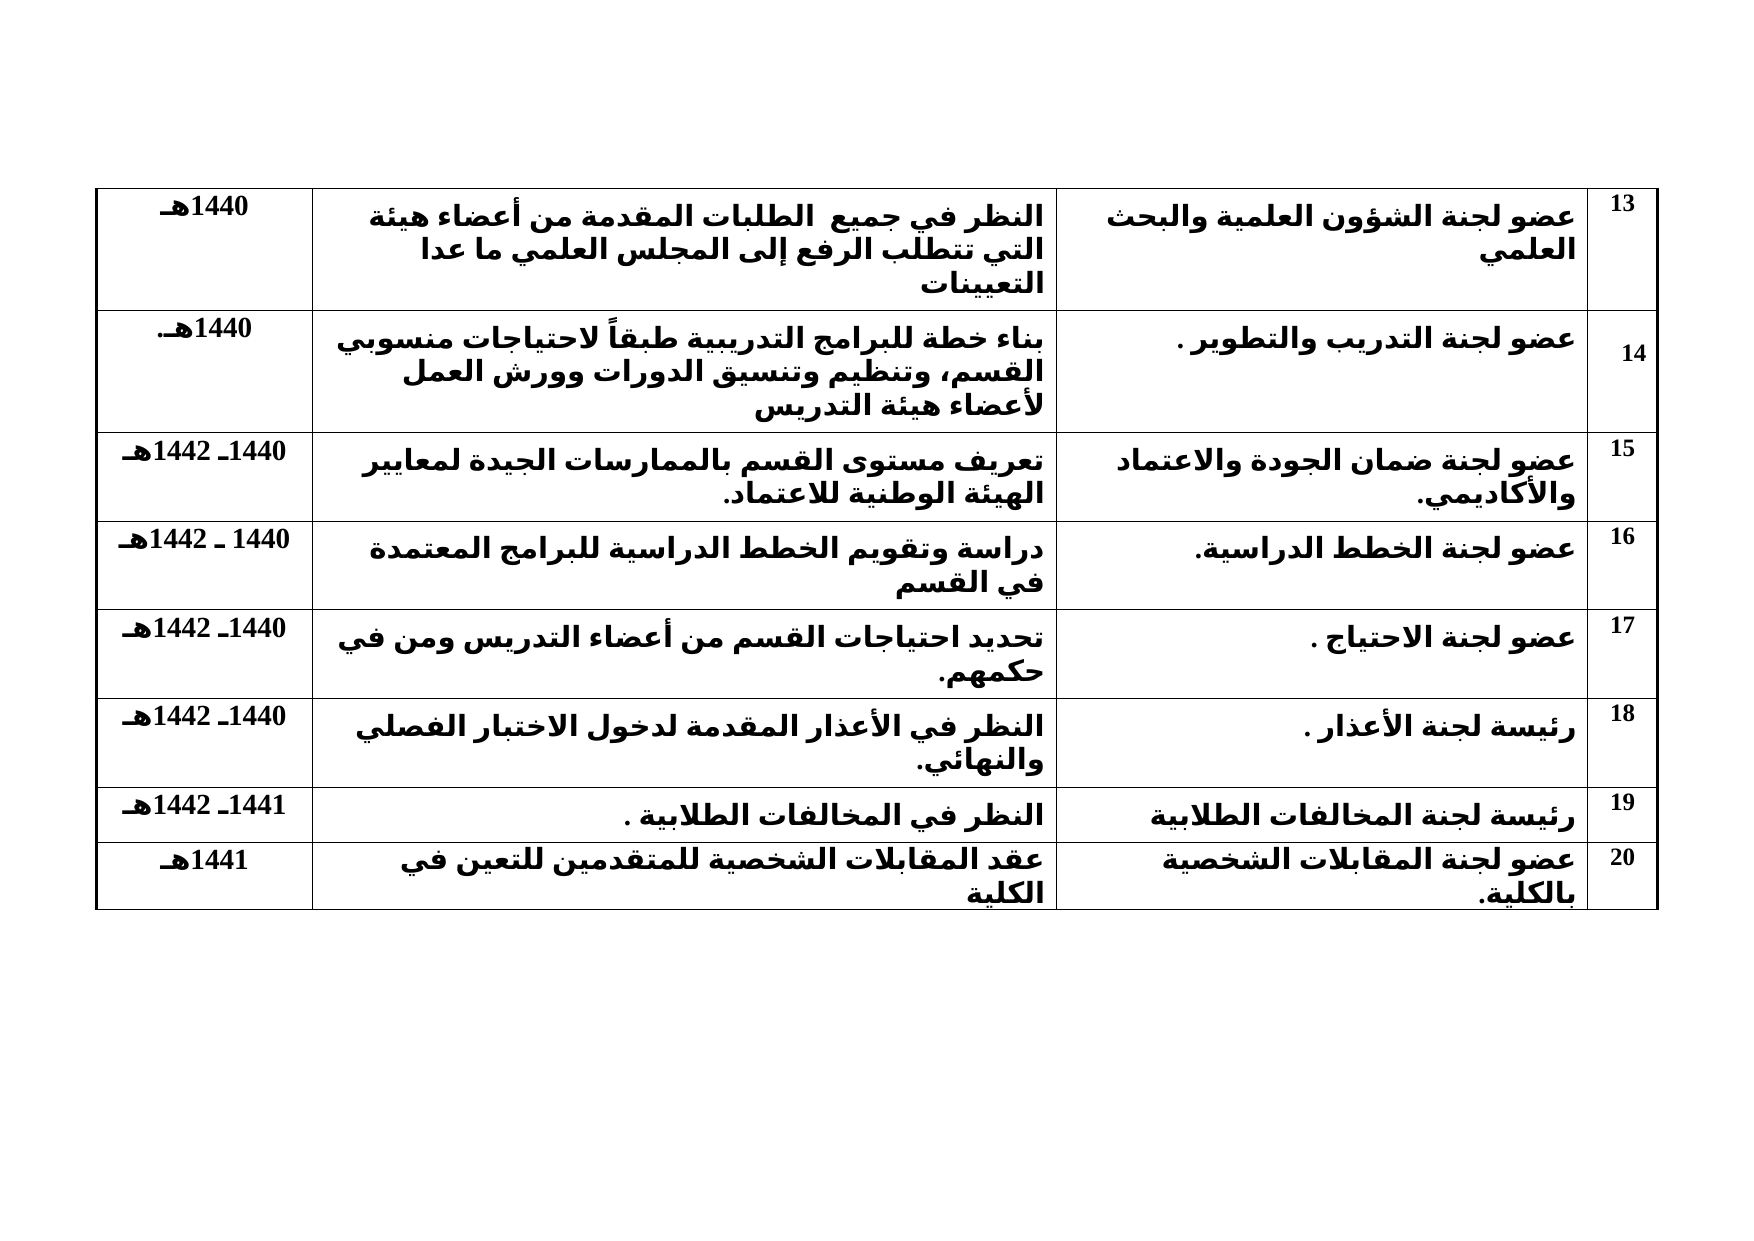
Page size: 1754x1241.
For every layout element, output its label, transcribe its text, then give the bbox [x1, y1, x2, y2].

table_cell النظر في جميع الطلبات المقدمة من أعضاء هيئة التي تتطلب الرفع إلى المجلس العلمي ما عدا التعيينات [313, 189, 1056, 310]
table_cell عضو لجنة الشؤون العلمية والبحث العلمي [1057, 189, 1587, 310]
table_cell 1440ـ 1442هـ [98, 433, 312, 521]
table_cell 16 [1588, 522, 1656, 609]
table_cell 17 [1588, 610, 1656, 698]
table_cell عضو لجنة المقابلات الشخصية بالكلية. [1057, 843, 1587, 909]
table_cell 18 [1588, 699, 1656, 786]
table_cell 1441ـ 1442هـ [98, 788, 312, 842]
table_cell تعريف مستوى القسم بالممارسات الجيدة لمعايير الهيئة الوطنية للاعتماد. [313, 433, 1056, 521]
table_cell 1440هـ [98, 189, 312, 310]
table_cell 13 [1588, 189, 1656, 310]
table_cell عقد المقابلات الشخصية للمتقدمين للتعين في الكلية [313, 843, 1056, 909]
table_cell دراسة وتقويم الخطط الدراسية للبرامج المعتمدة في القسم [313, 522, 1056, 609]
table_cell عضو لجنة الاحتياج . [1057, 610, 1587, 698]
table_cell 1440ـ 1442هـ [98, 699, 312, 786]
table_cell 15 [1588, 433, 1656, 521]
table_cell رئيسة لجنة المخالفات الطلابية [1057, 788, 1587, 842]
table_cell 1441هـ [98, 843, 312, 909]
table_cell عضو لجنة الخطط الدراسية. [1057, 522, 1587, 609]
table_cell عضو لجنة ضمان الجودة والاعتماد والأكاديمي. [1057, 433, 1587, 521]
table_cell 1440ـ 1442هـ [98, 610, 312, 698]
table_cell عضو لجنة التدريب والتطوير . [1057, 311, 1587, 432]
table_cell النظر في الأعذار المقدمة لدخول الاختبار الفصلي والنهائي. [313, 699, 1056, 786]
table_cell 14 [1588, 311, 1656, 432]
table_cell 19 [1588, 788, 1656, 842]
table_cell تحديد احتياجات القسم من أعضاء التدريس ومن في حكمهم. [313, 610, 1056, 698]
table_cell 1440 ـ 1442هـ [98, 522, 312, 609]
table_cell 20 [1588, 843, 1656, 909]
table_cell النظر في المخالفات الطلابية . [313, 788, 1056, 842]
table_cell رئيسة لجنة الأعذار . [1057, 699, 1587, 786]
table_cell بناء خطة للبرامج التدريبية طبقاً لاحتياجات منسوبي القسم، وتنظيم وتنسيق الدورات وورش العمل لأعضاء هيئة التدريس [313, 311, 1056, 432]
table_cell 1440هـ. [98, 311, 312, 432]
